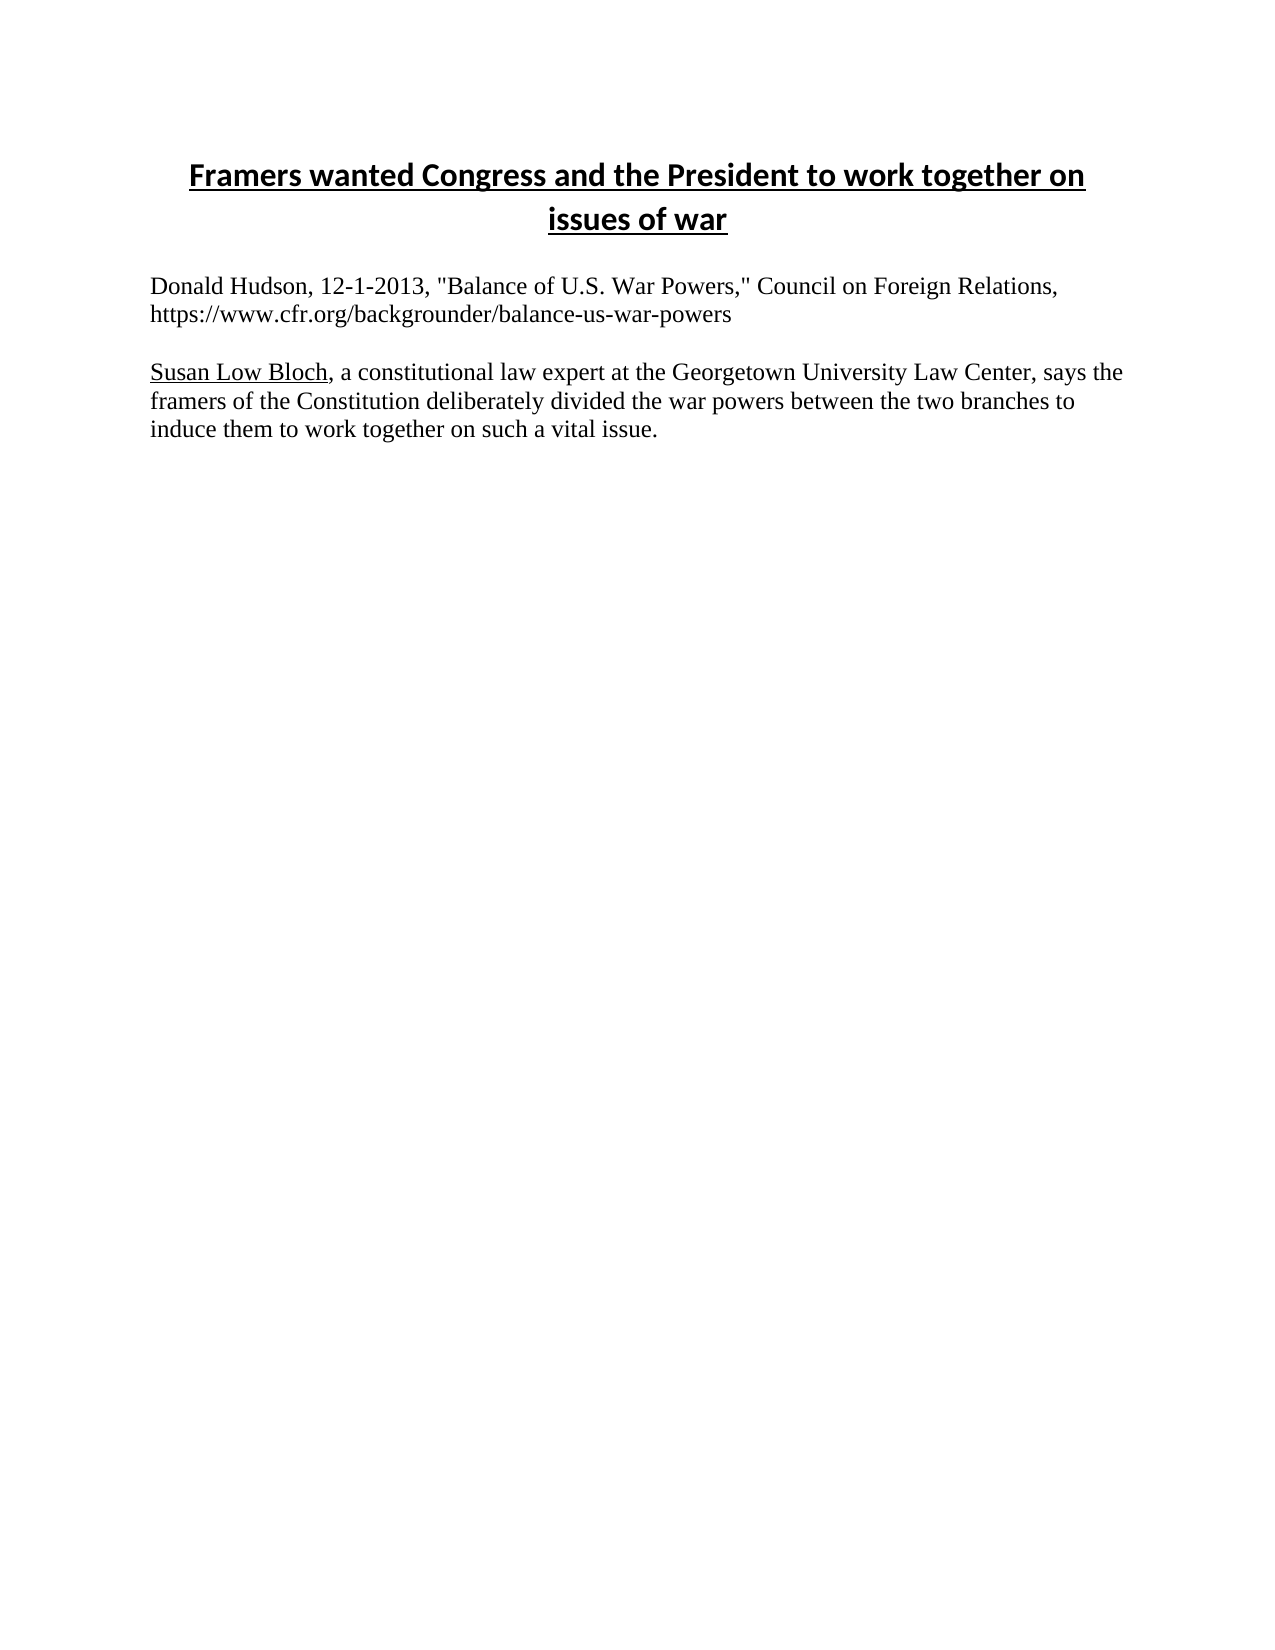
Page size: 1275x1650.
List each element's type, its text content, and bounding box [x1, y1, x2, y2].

subtitle Framers wanted Congress and the President to work together on issues of war [150, 154, 1125, 239]
text Susan Low Bloch, a constitutional law expert at the Georgetown University Law Center, says the framers of the Constitution deliberately divided the war powers between the two branches to induce them to work together on such a vital issue. [150, 357, 1125, 443]
text Donald Hudson, 12-1-2013, "Balance of U.S. War Powers," Council on Foreign Relations, https://www.cfr.org/backgrounder/balance-us-war-powers [150, 271, 1125, 328]
